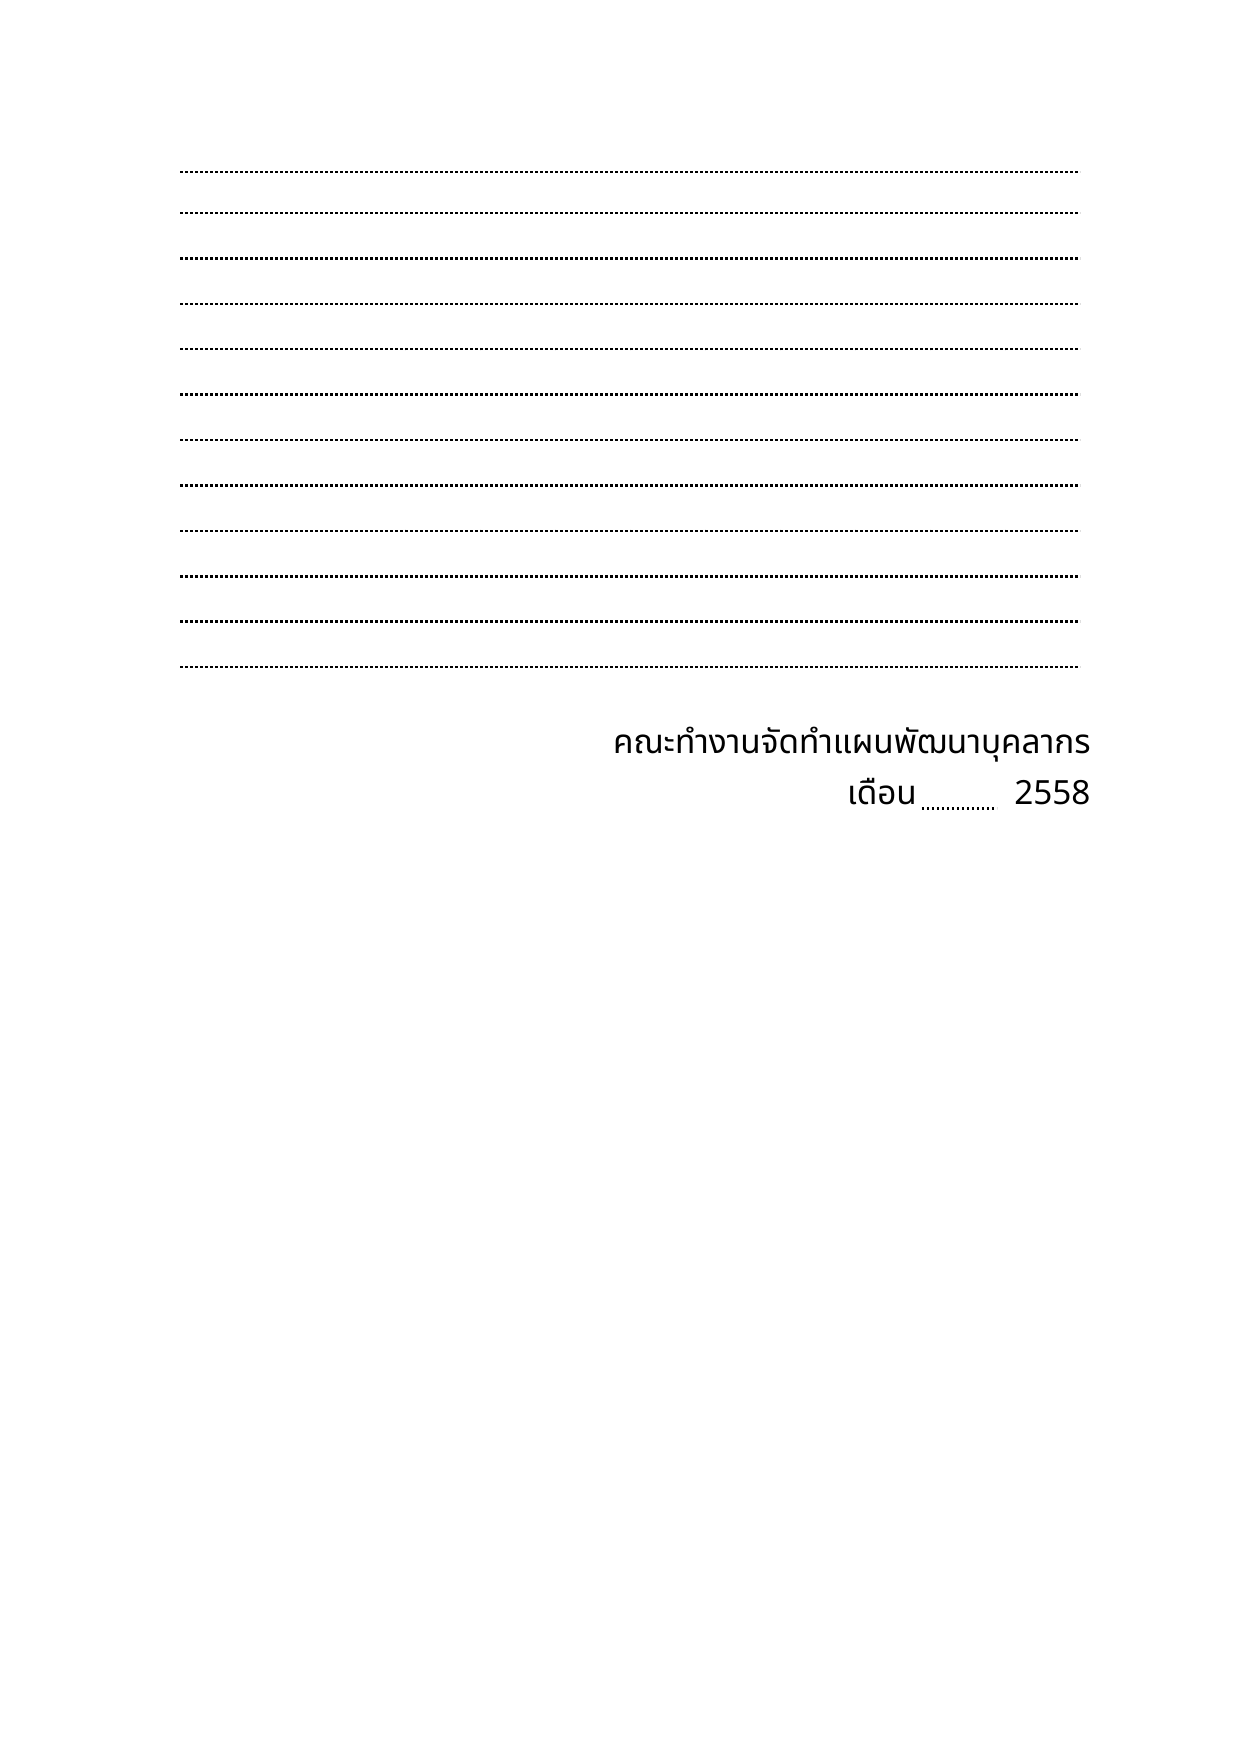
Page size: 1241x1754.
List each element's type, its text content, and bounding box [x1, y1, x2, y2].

text คณะทำงานจัดทำแผนพัฒนาบุคลากร [180, 718, 1090, 769]
text เดือน 2558 [180, 769, 1090, 819]
